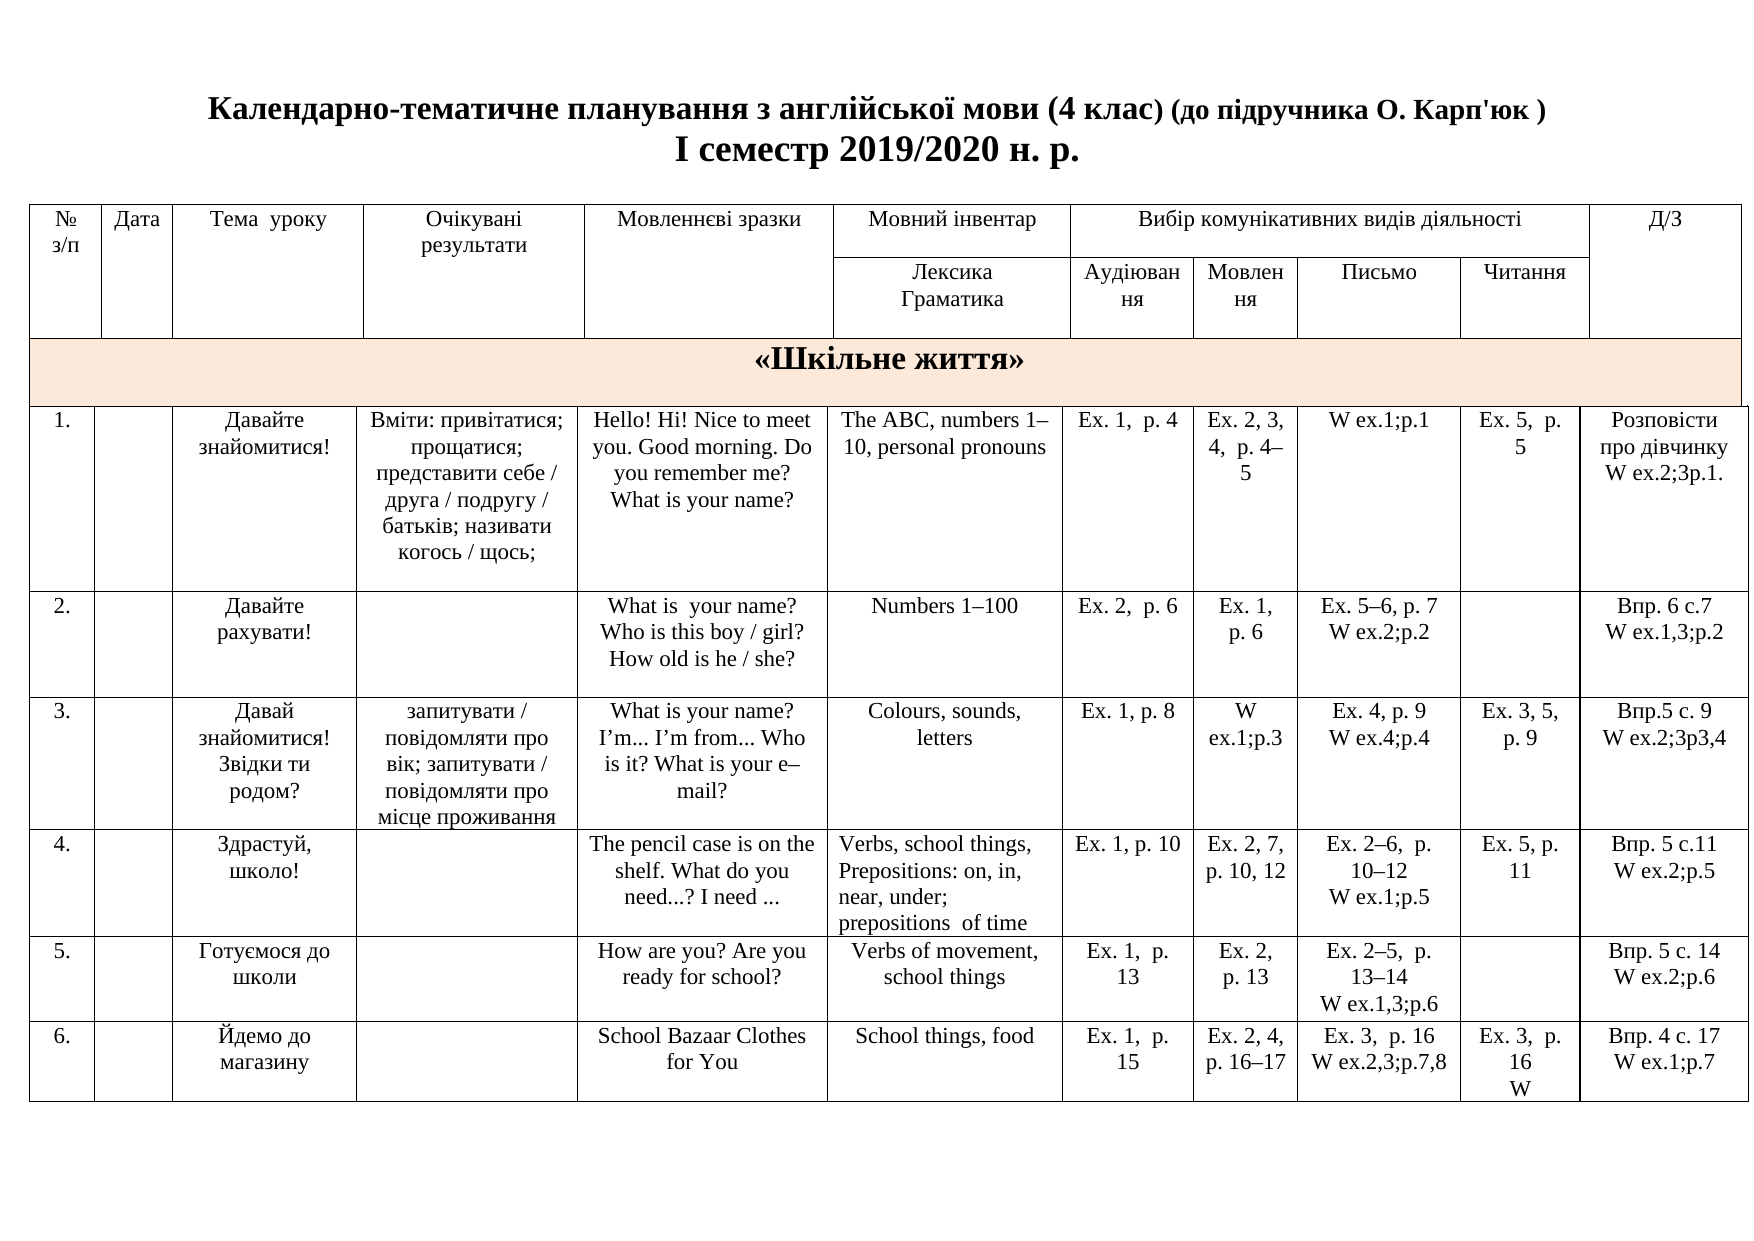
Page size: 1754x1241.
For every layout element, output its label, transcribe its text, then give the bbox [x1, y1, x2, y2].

table_cell Ex. 2, 4, p. 16–17 [1194, 1022, 1297, 1101]
table_header Вибір комунікативних видів діяльності [1071, 205, 1589, 257]
table_cell запитувати / повідомляти про вік; запитувати / повідомляти про місце проживання [357, 698, 577, 829]
table_cell Впр. 6 с.7 W ex.1,3;p.2 [1581, 592, 1748, 697]
table_cell Ex. 1, p. 10 [1063, 830, 1193, 936]
table_cell Давайте рахувати! [173, 592, 356, 697]
table_cell Мовлення [1194, 258, 1297, 337]
table_cell [357, 592, 577, 697]
table_header Мовний інвентар [834, 205, 1070, 257]
table_cell [357, 830, 577, 936]
table_cell School things, food [828, 1022, 1062, 1101]
table_cell Читання [1461, 258, 1589, 337]
table_cell [95, 407, 172, 591]
table_cell [95, 937, 172, 1021]
table_cell Здрастуй, школо! [173, 830, 356, 936]
table_cell Numbers 1–100 [828, 592, 1062, 697]
table_cell Письмо [1298, 258, 1460, 337]
table_cell [357, 1022, 577, 1101]
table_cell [1298, 1022, 1460, 1101]
table_cell [95, 830, 172, 936]
table_cell Ex. 1, p. 6 [1194, 592, 1297, 697]
table_cell Ex. 1, p. 15 [1063, 1022, 1193, 1101]
table_cell [357, 937, 577, 1021]
table_header № з/п [30, 205, 101, 337]
table_cell Ex. 2–5, p. 13–14 W ex.1,3;p.6 [1298, 937, 1460, 1021]
table_header Дата [102, 205, 172, 337]
table_cell Ex. 1, p. 8 [1063, 698, 1193, 829]
text I семестр 2019/2020 н. р. [88, 127, 1665, 170]
table_cell [95, 592, 172, 697]
table_header Мовленнєві зразки [585, 205, 833, 337]
table_cell Ex. 4, p. 9 W ex.4;p.4 [1298, 698, 1460, 829]
table_cell What is your name? I’m... I’m from... Who is it? What is your e–mail? [578, 698, 827, 829]
table_cell Ex. 2, 3, 4, p. 4–5 [1194, 407, 1297, 591]
table_cell Ex. 1, p. 13 [1063, 937, 1193, 1021]
text Календарно-тематичне планування з англійської мови (4 клас) (до підручника О. Карп'юк ) [88, 88, 1665, 127]
table_cell Ex. 2, p. 13 [1194, 937, 1297, 1021]
table_cell Впр. 5 с.11 W ex.2;p.5 [1581, 830, 1748, 936]
table_cell Давайте знайомитися! [173, 407, 356, 591]
table_cell Вміти: привітатися; прощатися; представити себе / друга / подругу / батьків; називати когось / щось; [357, 407, 577, 591]
table_cell Впр. 5 с. 14 W ex.2;p.6 [1581, 937, 1748, 1021]
table_cell How are you? Are you ready for school? [578, 937, 827, 1021]
table_header Д/З [1590, 205, 1741, 337]
table_cell Готуємося до школи [173, 937, 356, 1021]
table_cell Verbs, school things, Prepositions: on, in, near, under; prepositions of time [828, 830, 1062, 936]
table_cell [1461, 937, 1579, 1021]
table_cell Ex. 5–6, p. 7 W ex.2;p.2 [1298, 592, 1460, 697]
table_cell Ex. 5, p. 5 [1461, 407, 1579, 591]
table_header Тема уроку [173, 205, 363, 337]
table_cell Colours, sounds, letters [828, 698, 1062, 829]
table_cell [1461, 1022, 1579, 1101]
table_cell 6. [30, 1022, 94, 1101]
table_header Очікувані результати [364, 205, 584, 337]
table_cell 5. [30, 937, 94, 1021]
table_cell W ex.1;p.1 [1298, 407, 1460, 591]
table_cell Ex. 5, p. 11 [1461, 830, 1579, 936]
table_cell Розповісти про дівчинку W ex.2;3p.1. [1581, 407, 1748, 591]
table_cell Ex. 3, 5, p. 9 [1461, 698, 1579, 829]
table_cell Ex. 2–6, p. 10–12 W ex.1;p.5 [1298, 830, 1460, 936]
table_cell 1. [30, 407, 94, 591]
table_cell Hello! Hi! Nice to meet you. Good morning. Do you remember me? What is your name? [578, 407, 827, 591]
table_cell «Шкільне життя» [30, 339, 1741, 406]
table_cell The pencil case is on the shelf. What do you need...? I need ... [578, 830, 827, 936]
table_cell Давай знайомитися! Звідки ти родом? [173, 698, 356, 829]
table_cell [1461, 592, 1579, 697]
table_cell Йдемо до магазину [173, 1022, 356, 1101]
table_cell 2. [30, 592, 94, 697]
table_cell W ex.1;p.3 [1194, 698, 1297, 829]
table_cell 4. [30, 830, 94, 936]
table_cell The ABC, numbers 1–10, personal pronouns [828, 407, 1062, 591]
table_cell 3. [30, 698, 94, 829]
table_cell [1581, 1022, 1748, 1101]
table_cell Ex. 2, 7, p. 10, 12 [1194, 830, 1297, 936]
table_cell Впр.5 с. 9 W ex.2;3p3,4 [1581, 698, 1748, 829]
table_cell [95, 698, 172, 829]
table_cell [578, 1022, 827, 1101]
table_cell Ex. 2, p. 6 [1063, 592, 1193, 697]
table_cell Verbs of movement, school things [828, 937, 1062, 1021]
table_cell Ex. 1, p. 4 [1063, 407, 1193, 591]
table_cell What is your name? Who is this boy / girl? How old is he / she? [578, 592, 827, 697]
table_cell Аудіювання [1071, 258, 1193, 337]
table_cell [95, 1022, 172, 1101]
table_cell Лексика Граматика [834, 258, 1070, 337]
